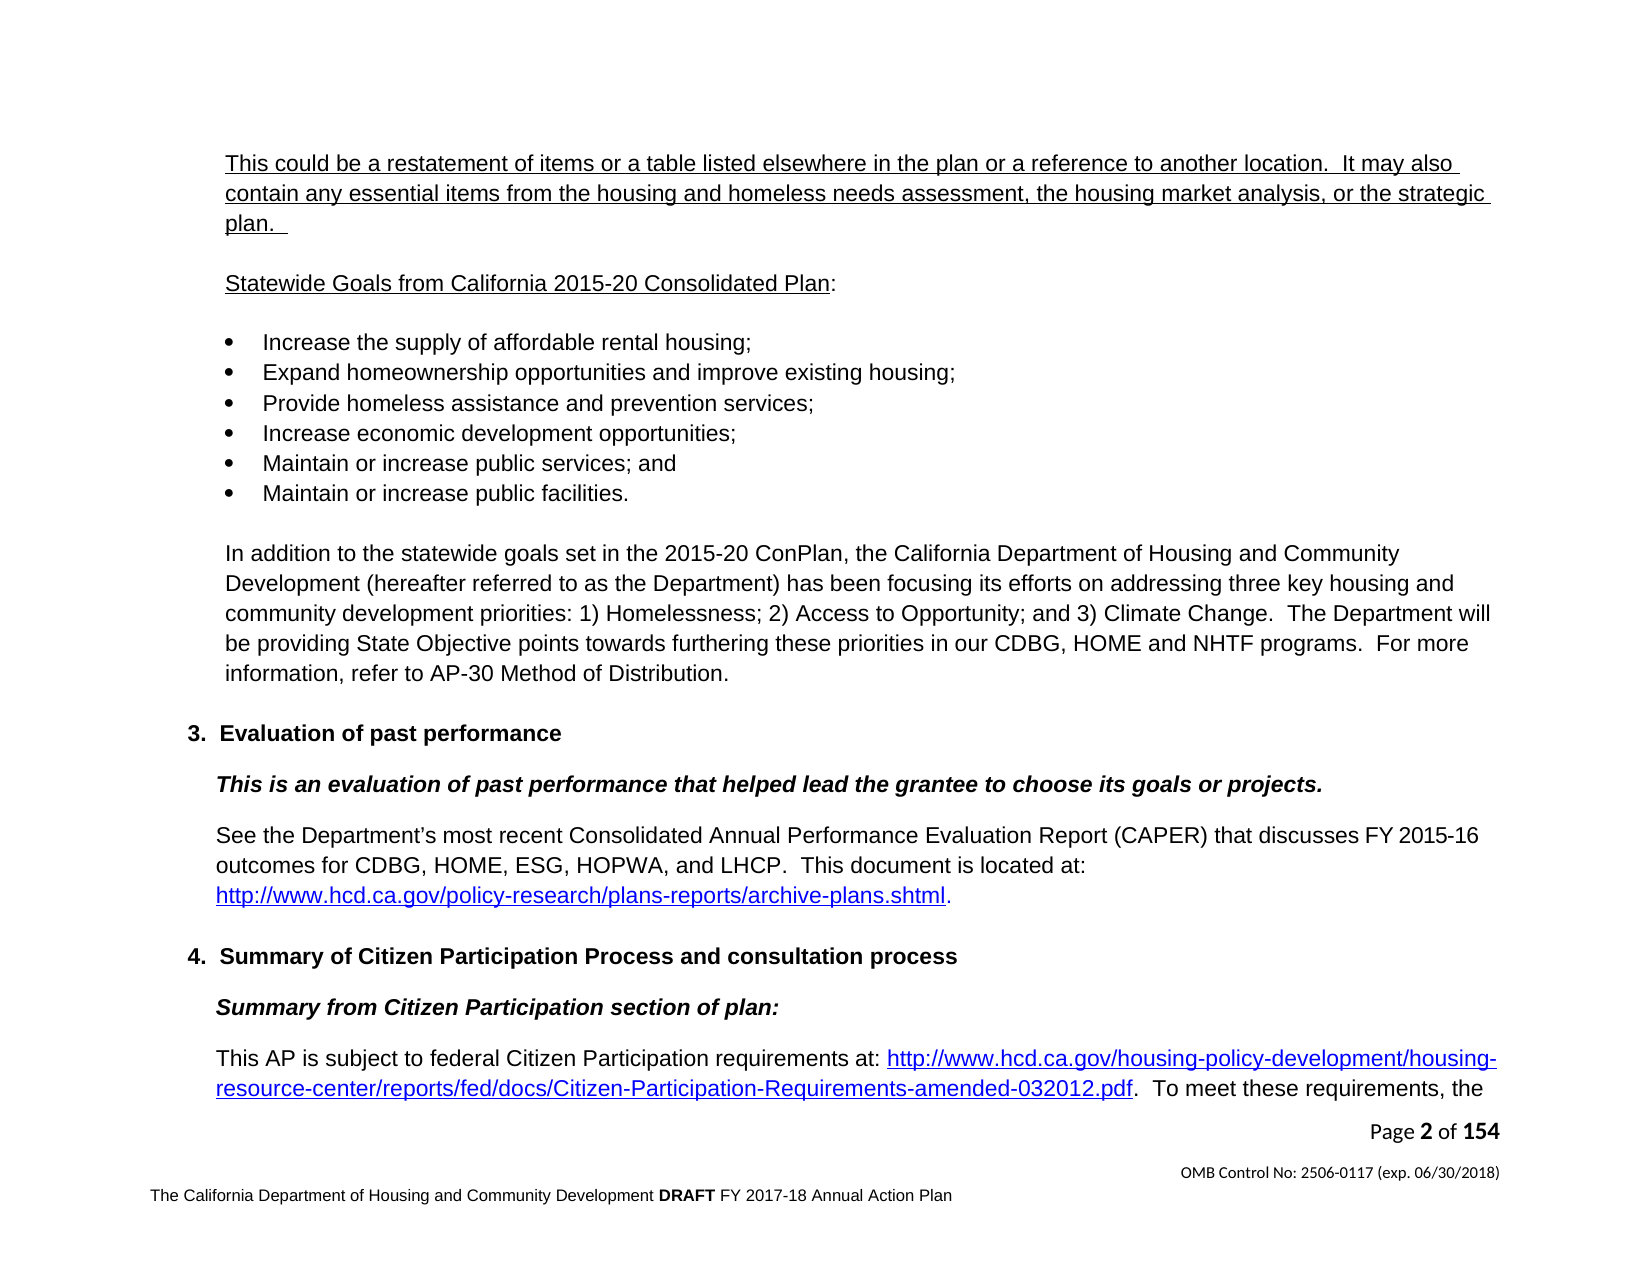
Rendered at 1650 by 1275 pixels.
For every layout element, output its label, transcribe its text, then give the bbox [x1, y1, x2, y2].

list Increase economic development opportunities; [225, 420, 1500, 446]
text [216, 1045, 1502, 1101]
list Maintain or increase public facilities. [225, 480, 1500, 507]
list Provide homeless assistance and prevention services; [225, 389, 1500, 416]
text Statewide Goals from California 2015-20 Consolidated Plan: [225, 270, 1500, 296]
list Maintain or increase public services; and [225, 450, 1500, 476]
text In addition to the statewide goals set in the 2015-20 ConPlan, the California Department of Housing and Community Development (hereafter referred to as the Department) has been focusing its efforts on addressing three key housing and community development priorities: 1) Homelessness; 2) Access to Opportunity; and 3) Climate Change. The Department will be providing State Objective points towards furthering these priorities in our CDBG, HOME and NHTF programs. For more information, refer to AP-30 Method of Distribution. [225, 539, 1500, 687]
text This could be a restatement of items or a table listed elsewhere in the plan or a reference to another location. It may also contain any essential items from the housing and homeless needs assessment, the housing market analysis, or the strategic plan. [225, 150, 1500, 237]
text 4. Summary of Citizen Participation Process and consultation process [187, 943, 1500, 969]
text See the Department’s most recent Consolidated Annual Performance Evaluation Report (CAPER) that discusses FY 2015-16 outcomes for CDBG, HOME, ESG, HOPWA, and LHCP. This document is located at: http://www.hcd.ca.gov/policy-research/plans-reports/archive-plans.shtml. [216, 822, 1502, 909]
text This is an evaluation of past performance that helped lead the grantee to choose its goals or projects. [216, 771, 1500, 797]
text 3. Evaluation of past performance [187, 720, 1500, 746]
text Summary from Citizen Participation section of plan: [216, 994, 1500, 1020]
list Increase the supply of affordable rental housing; [225, 329, 1500, 356]
list Expand homeownership opportunities and improve existing housing; [225, 359, 1500, 386]
